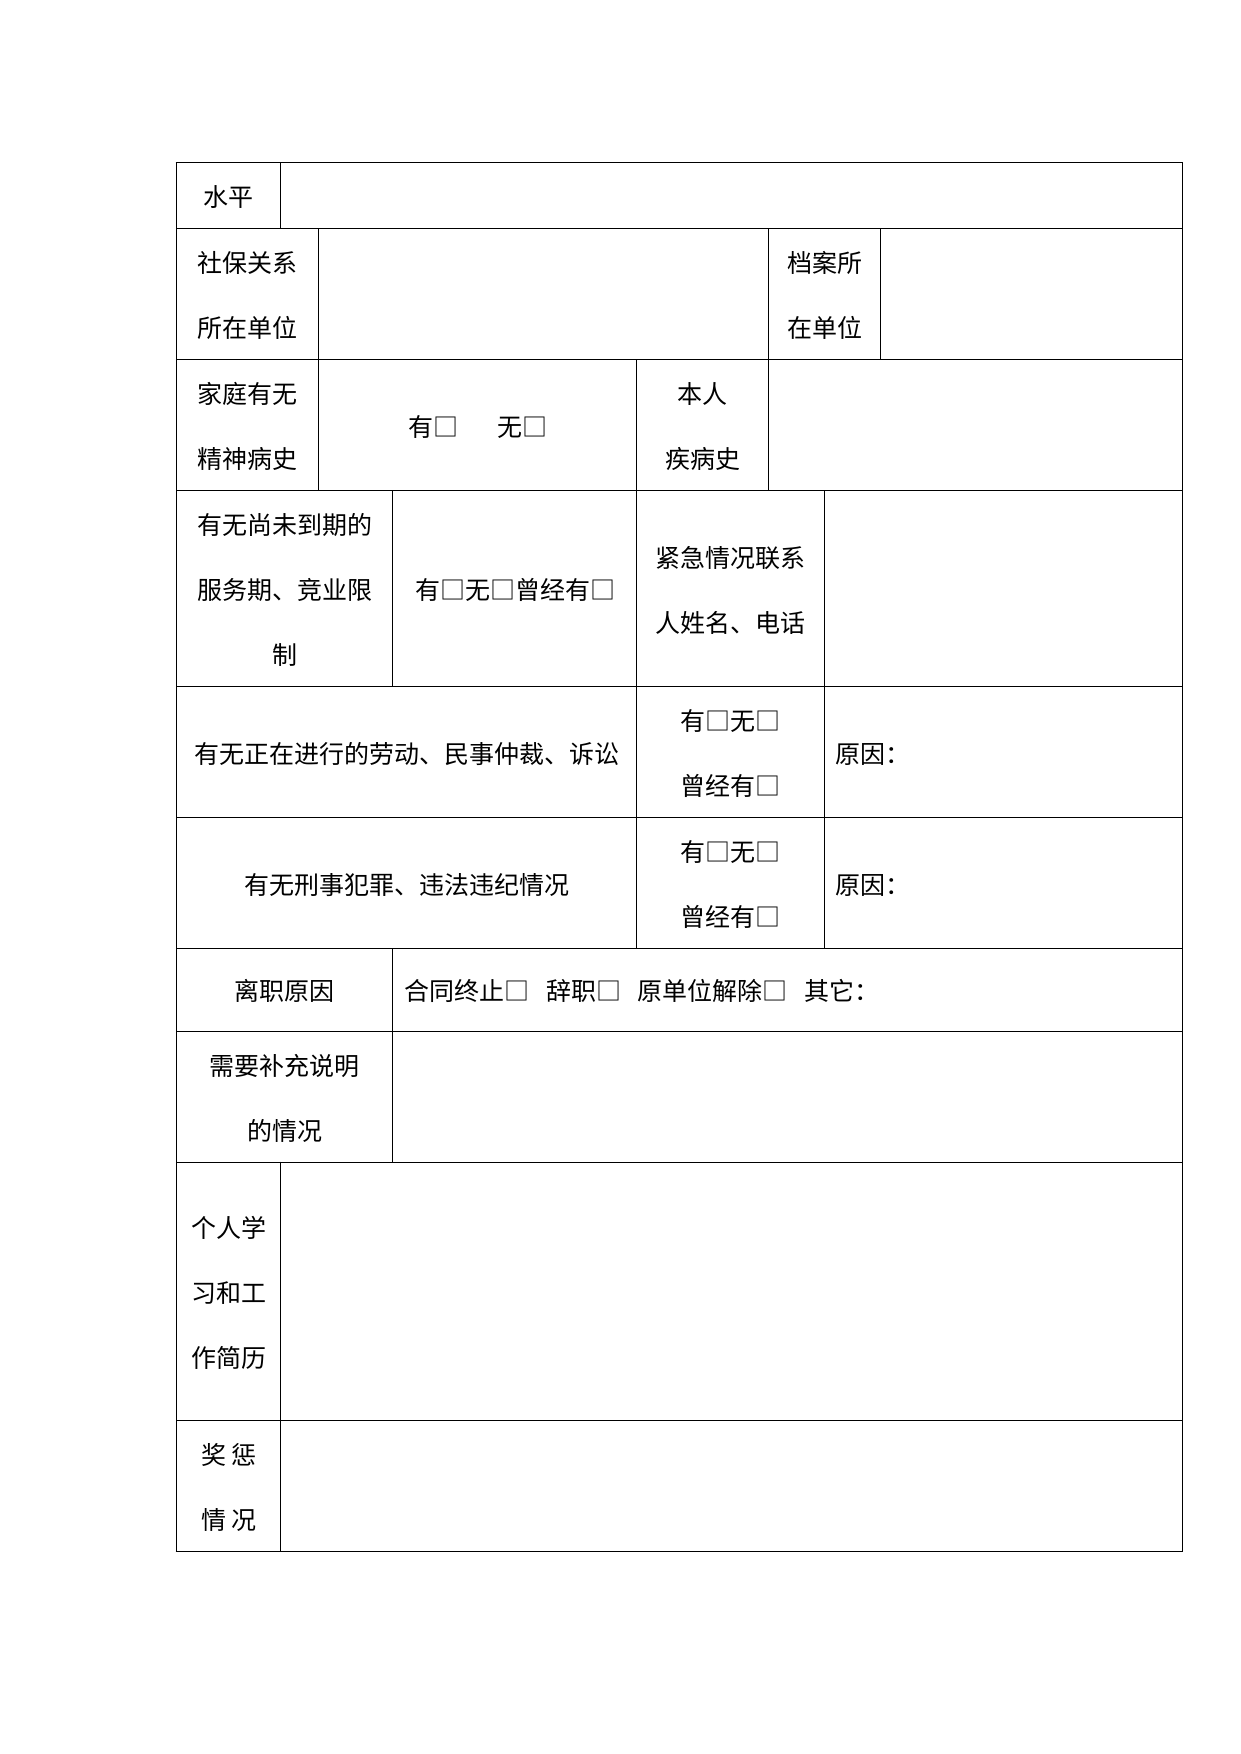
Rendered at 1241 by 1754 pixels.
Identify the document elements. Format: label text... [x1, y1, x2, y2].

table_cell [319, 229, 768, 359]
table_cell 有□无□ 曾经有□ [637, 687, 824, 817]
table_cell [769, 360, 1182, 490]
table_cell [881, 229, 1182, 359]
table_cell 合同终止□ 辞职□ 原单位解除□ 其它： [393, 949, 1182, 1031]
table_cell 有□无□ 曾经有□ [637, 818, 824, 948]
table_cell 有□ 无□ [319, 360, 636, 490]
table_cell 有无尚未到期的服务期、竞业限制 [177, 491, 392, 686]
table_cell 本人 疾病史 [637, 360, 768, 490]
table_cell [281, 1163, 1182, 1420]
table_cell [825, 491, 1182, 686]
table_cell 有无刑事犯罪、违法违纪情况 [177, 818, 636, 948]
table_cell 家庭有无精神病史 [177, 360, 318, 490]
table_cell [281, 1421, 1182, 1551]
table_cell 原因： [825, 818, 1182, 948]
table_cell 紧急情况联系人姓名、电话 [637, 491, 824, 686]
table_cell 计算机水平 [177, 163, 280, 228]
table_cell 档案所在单位 [769, 229, 880, 359]
table_cell 有□无□曾经有□ [393, 491, 636, 686]
table_cell 社保关系所在单位 [177, 229, 318, 359]
table_cell 原因： [825, 687, 1182, 817]
table_cell 需要补充说明 的情况 [177, 1032, 392, 1162]
table_cell 个人学习和工作简历 [177, 1163, 280, 1420]
table_cell [393, 1032, 1182, 1162]
table_cell 离职原因 [177, 949, 392, 1031]
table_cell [281, 163, 1182, 228]
table_cell 有无正在进行的劳动、民事仲裁、诉讼 [177, 687, 636, 817]
table_cell 奖 惩 情 况 [177, 1421, 280, 1551]
